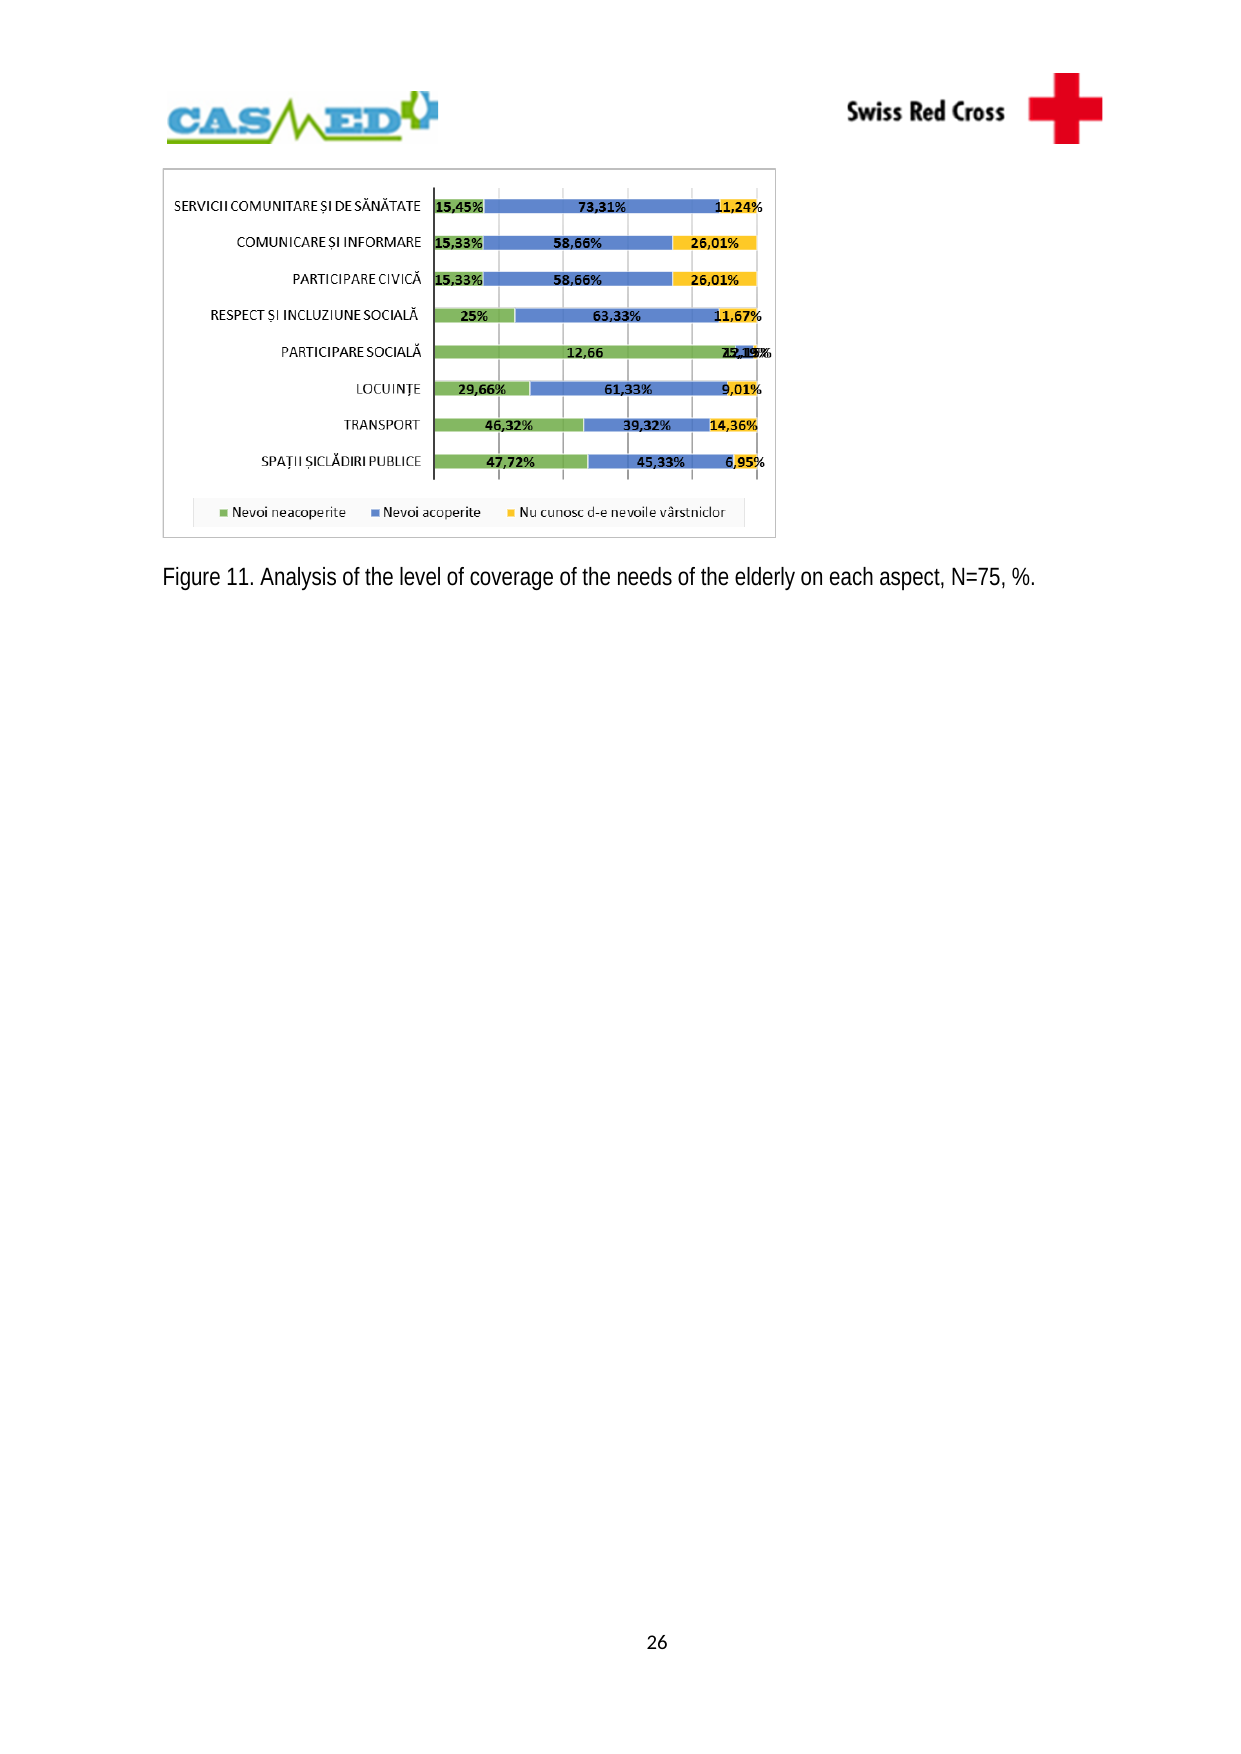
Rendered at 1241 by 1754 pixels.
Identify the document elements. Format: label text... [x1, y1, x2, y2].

picture [162, 168, 776, 538]
picture [167, 91, 439, 144]
picture [847, 73, 1103, 144]
text Figure 11. Analysis of the level of coverage of the needs of the elderly on each aspect, N=75, %. [162, 562, 1152, 591]
